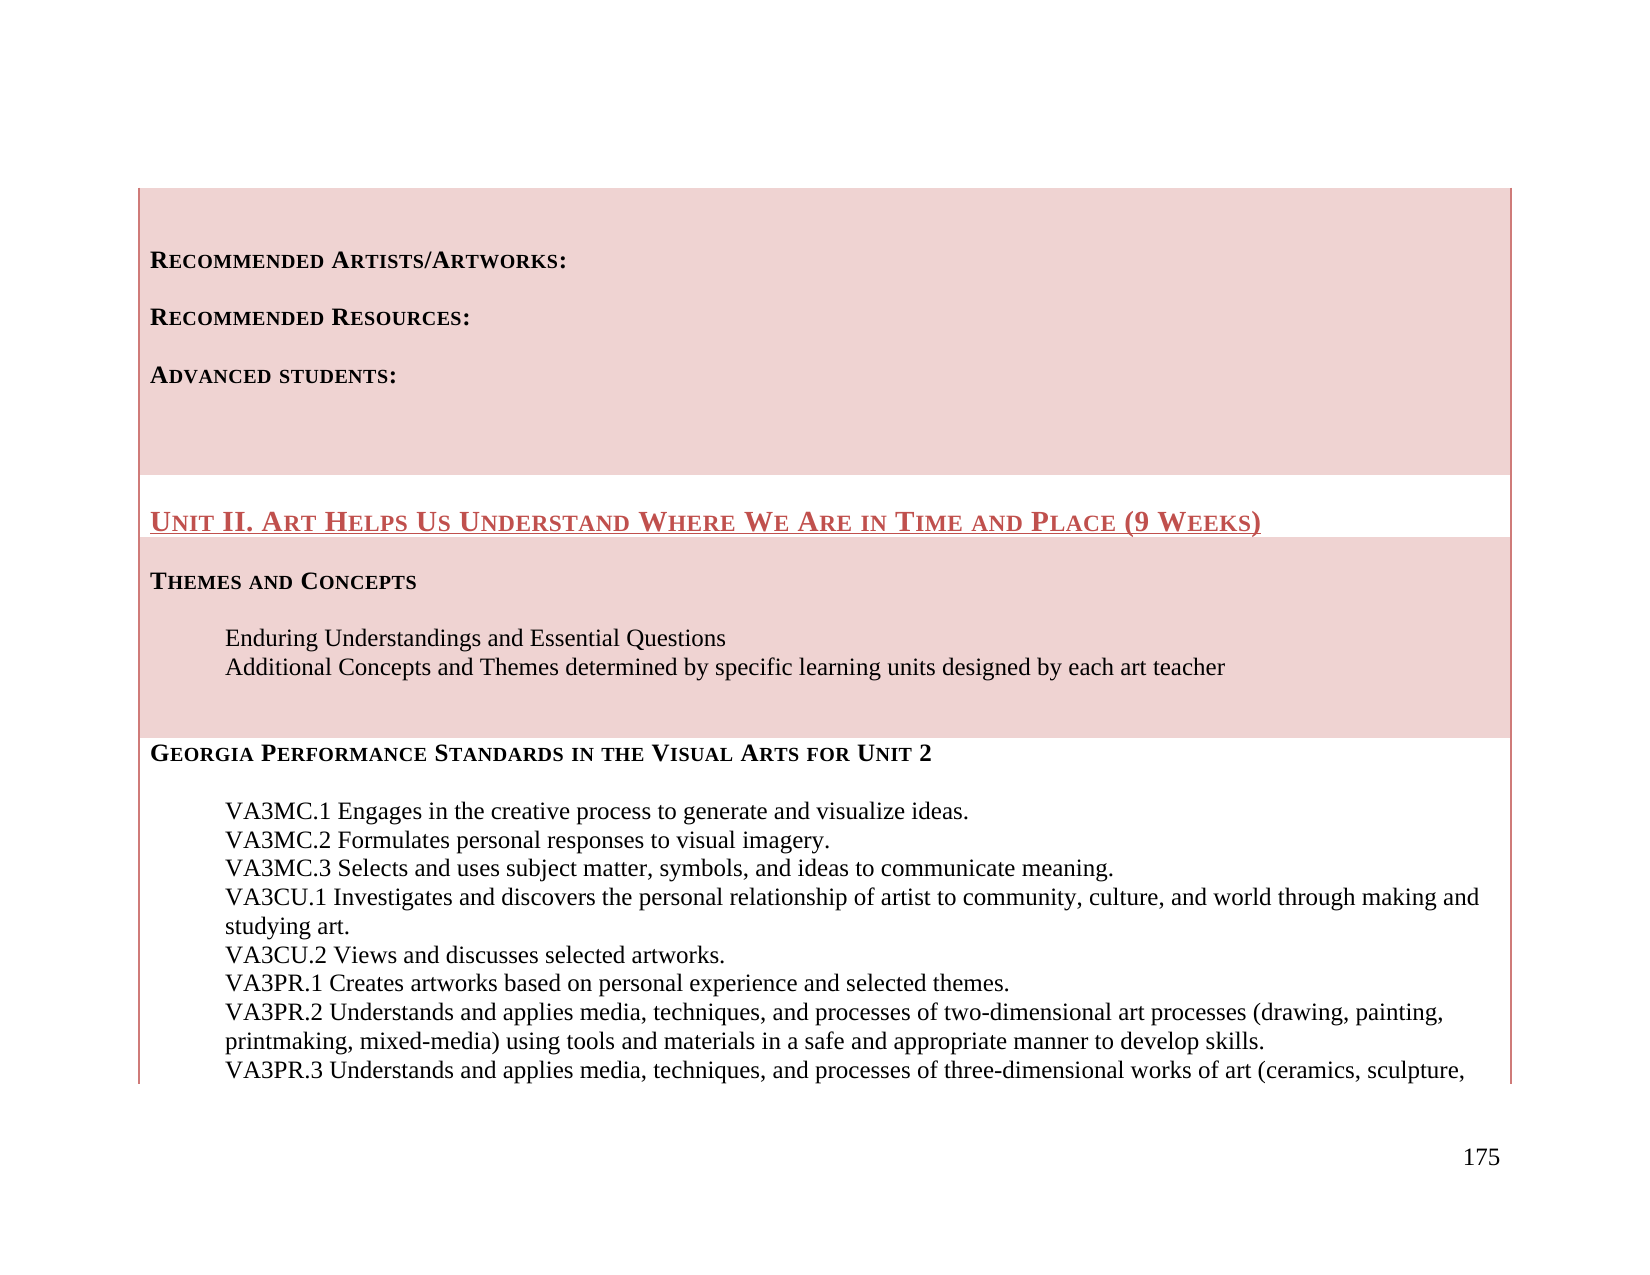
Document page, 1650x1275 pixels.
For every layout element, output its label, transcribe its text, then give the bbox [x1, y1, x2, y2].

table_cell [140, 739, 1510, 1083]
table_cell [140, 188, 1510, 475]
table_cell Unit II. Art Helps Us Understand Where We Are in Time and Place (9 Weeks) [140, 475, 1510, 537]
table_cell Themes and Concepts Enduring Understandings and Essential Questions Additional Concepts and Themes determined by specific learning units designed by each art teacher [140, 537, 1510, 738]
